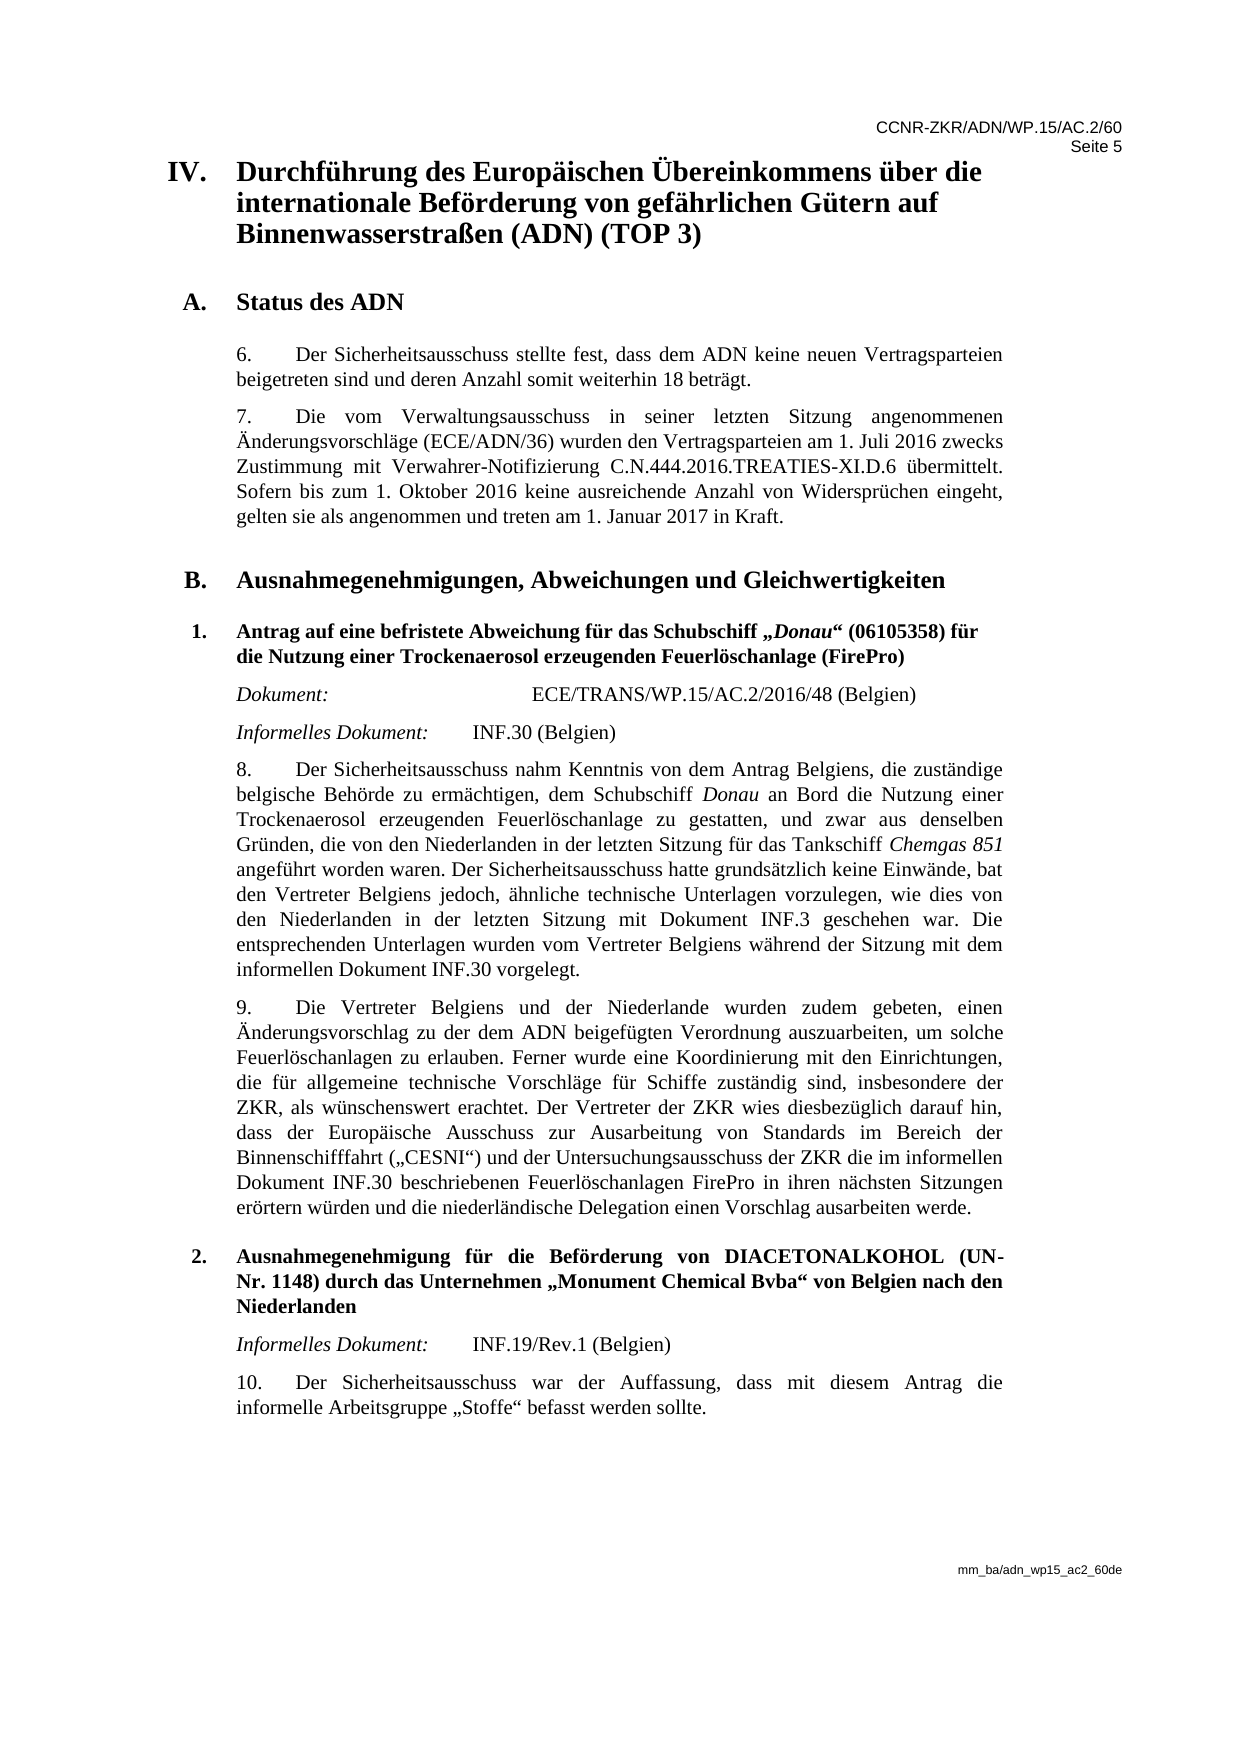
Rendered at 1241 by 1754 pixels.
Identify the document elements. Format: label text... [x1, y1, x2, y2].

text 1. Antrag auf eine befristete Abweichung für das Schubschiff „Donau“ (06105358) für die Nutzung einer Trockenaerosol erzeugenden Feuerlöschanlage (FirePro) [118, 619, 1004, 669]
text B. Ausnahmegenehmigungen, Abweichungen und Gleichwertigkeiten [118, 566, 1004, 594]
text IV. Durchführung des Europäischen Übereinkommens über die internationale Beförderung von gefährlichen Gütern auf Binnenwasserstraßen (ADN) (TOP 3) [118, 156, 1004, 250]
text Informelles Dokument: INF.30 (Belgien) [236, 719, 1004, 744]
text 10. Der Sicherheitsausschuss war der Auffassung, dass mit diesem Antrag die informelle Arbeitsgruppe „Stoffe“ befasst werden sollte. [236, 1369, 1004, 1419]
text 7. Die vom Verwaltungsausschuss in seiner letzten Sitzung angenommenen Änderungsvorschläge (ECE/ADN/36) wurden den Vertragsparteien am 1. Juli 2016 zwecks Zustimmung mit Verwahrer-Notifizierung C.N.444.2016.TREATIES-XI.D.6 übermittelt. Sofern bis zum 1. Oktober 2016 keine ausreichende Anzahl von Widersprüchen eingeht, gelten sie als angenommen und treten am 1. Januar 2017 in Kraft. [236, 403, 1004, 528]
text 9. Die Vertreter Belgiens und der Niederlande wurden zudem gebeten, einen Änderungsvorschlag zu der dem ADN beigefügten Verordnung auszuarbeiten, um solche Feuerlöschanlagen zu erlauben. Ferner wurde eine Koordinierung mit den Einrichtungen, die für allgemeine technische Vorschläge für Schiffe zuständig sind, insbesondere der ZKR, als wünschenswert erachtet. Der Vertreter der ZKR wies diesbezüglich darauf hin, dass der Europäische Ausschuss zur Ausarbeitung von Standards im Bereich der Binnenschifffahrt („CESNI“) und der Untersuchungsausschuss der ZKR die im informellen Dokument INF.30 beschriebenen Feuerlöschanlagen FirePro in ihren nächsten Sitzungen erörtern würden und die niederländische Delegation einen Vorschlag ausarbeiten werde. [236, 994, 1004, 1219]
text Informelles Dokument: INF.19/Rev.1 (Belgien) [236, 1331, 1004, 1356]
text 6. Der Sicherheitsausschuss stellte fest, dass dem ADN keine neuen Vertragsparteien beigetreten sind und deren Anzahl somit weiterhin 18 beträgt. [236, 341, 1004, 391]
text A. Status des ADN [118, 288, 1004, 316]
text Dokument: ECE/TRANS/WP.15/AC.2/2016/48 (Belgien) [236, 681, 1004, 706]
text 8. Der Sicherheitsausschuss nahm Kenntnis von dem Antrag Belgiens, die zuständige belgische Behörde zu ermächtigen, dem Schubschiff Donau an Bord die Nutzung einer Trockenaerosol erzeugenden Feuerlöschanlage zu gestatten, und zwar aus denselben Gründen, die von den Niederlanden in der letzten Sitzung für das Tankschiff Chemgas 851 angeführt worden waren. Der Sicherheitsausschuss hatte grundsätzlich keine Einwände, bat den Vertreter Belgiens jedoch, ähnliche technische Unterlagen vorzulegen, wie dies von den Niederlanden in der letzten Sitzung mit Dokument INF.3 geschehen war. Die entsprechenden Unterlagen wurden vom Vertreter Belgiens während der Sitzung mit dem informellen Dokument INF.30 vorgelegt. [236, 756, 1004, 981]
text 2. Ausnahmegenehmigung für die Beförderung von DIACETONALKOHOL (UN­Nr. 1148) durch das Unternehmen „Monument Chemical Bvba“ von Belgien nach den Niederlanden [118, 1244, 1004, 1319]
